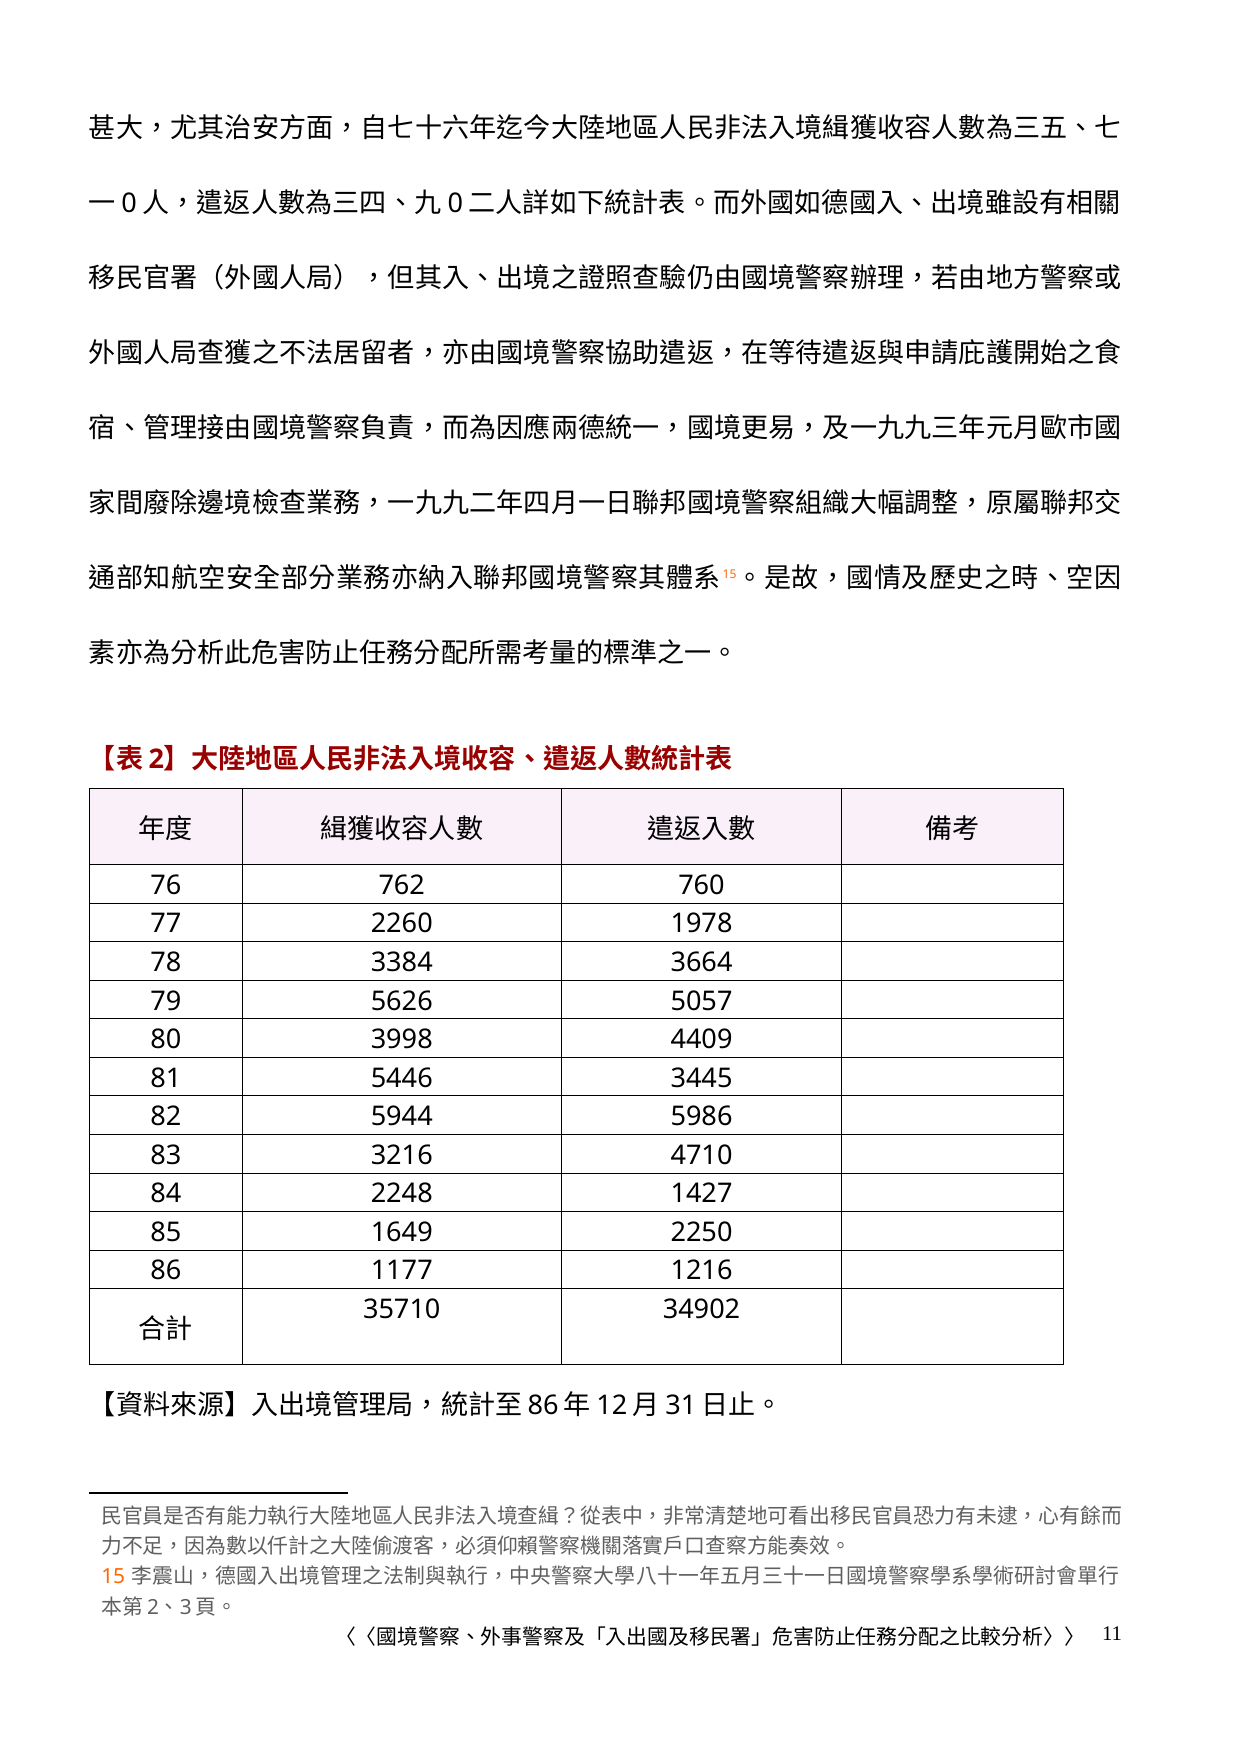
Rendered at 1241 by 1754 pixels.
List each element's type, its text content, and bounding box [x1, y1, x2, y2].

table_cell 1177 [243, 1251, 561, 1288]
table_cell 5446 [243, 1058, 561, 1095]
table_cell [842, 942, 1063, 980]
table_cell 3216 [243, 1135, 561, 1172]
table_cell [842, 1289, 1063, 1364]
table_cell [842, 1251, 1063, 1288]
table_cell 83 [90, 1135, 242, 1172]
table_cell 84 [90, 1174, 242, 1211]
table_cell 762 [243, 865, 561, 903]
subtitle 【表2】大陸地區人民非法入境收容、遣返人數統計表 [89, 737, 1122, 777]
table_cell 1649 [243, 1212, 561, 1249]
table_cell 82 [90, 1096, 242, 1134]
table_cell [842, 1135, 1063, 1172]
table_header 緝獲收容人數 [243, 789, 561, 864]
table_cell 5626 [243, 981, 561, 1018]
table_header 遣返入數 [562, 789, 841, 864]
table_cell [842, 1212, 1063, 1249]
table_cell 2250 [562, 1212, 841, 1249]
table_cell [842, 1058, 1063, 1095]
table_header 備考 [842, 789, 1063, 864]
table_cell 合計 [90, 1289, 242, 1364]
table_cell 2248 [243, 1174, 561, 1211]
table_cell 5944 [243, 1096, 561, 1134]
table_cell 81 [90, 1058, 242, 1095]
table_cell [842, 981, 1063, 1018]
table_cell 3998 [243, 1019, 561, 1057]
table_cell 2260 [243, 904, 561, 941]
table_cell 77 [90, 904, 242, 941]
table_cell 3664 [562, 942, 841, 980]
table_cell [842, 1174, 1063, 1211]
text 【資料來源】入出境管理局，統計至86年12月31日止。 [89, 1365, 1122, 1440]
table_cell 76 [90, 865, 242, 903]
table_cell 80 [90, 1019, 242, 1057]
table_cell 85 [90, 1212, 242, 1249]
table_cell 760 [562, 865, 841, 903]
table_cell 79 [90, 981, 242, 1018]
table_cell [842, 865, 1063, 903]
table_cell 86 [90, 1251, 242, 1288]
table_cell 3445 [562, 1058, 841, 1095]
table_cell 3384 [243, 942, 561, 980]
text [89, 89, 1122, 689]
table_cell 35710 [243, 1289, 561, 1364]
table_cell 4710 [562, 1135, 841, 1172]
table_cell 34902 [562, 1289, 841, 1364]
table_cell 78 [90, 942, 242, 980]
table_cell [842, 1019, 1063, 1057]
table_cell [842, 1096, 1063, 1134]
table_cell 4409 [562, 1019, 841, 1057]
table_header 年度 [90, 789, 242, 864]
table_cell [842, 904, 1063, 941]
table_cell 5986 [562, 1096, 841, 1134]
table_cell 1216 [562, 1251, 841, 1288]
table_cell 5057 [562, 981, 841, 1018]
table_cell 1427 [562, 1174, 841, 1211]
table_cell 1978 [562, 904, 841, 941]
